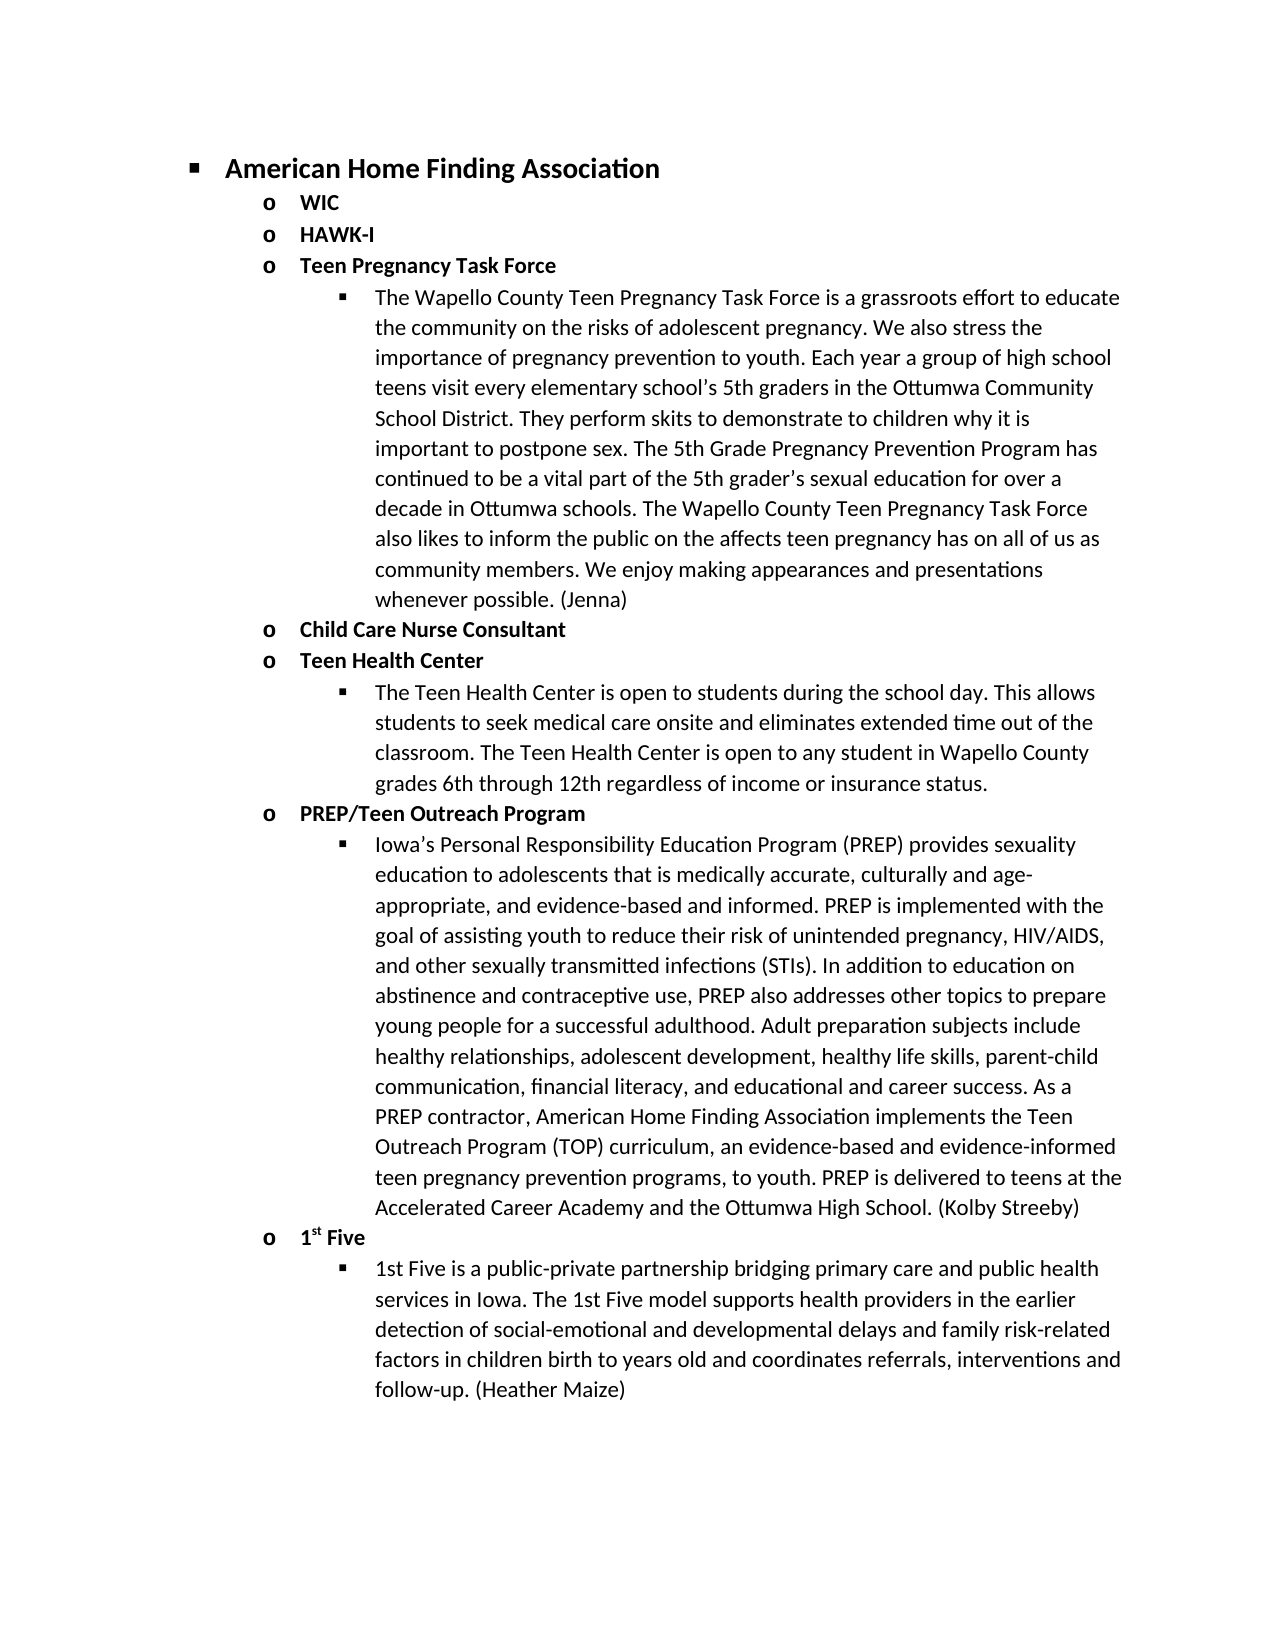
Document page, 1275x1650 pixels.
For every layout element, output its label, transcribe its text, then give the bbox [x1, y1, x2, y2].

list HAWK-I [262, 220, 1125, 249]
list Child Care Nurse Consultant [262, 615, 1125, 644]
list Teen Pregnancy Task Force [262, 251, 1125, 281]
list PREP/Teen Outreach Program [262, 799, 1125, 828]
list WIC [262, 188, 1125, 218]
list Iowa’s Personal Responsibility Education Program (PREP) provides sexuality education to adolescents that is medically accurate, culturally and age-appropriate, and evidence-based and informed. PREP is implemented with the goal of assisting youth to reduce their risk of unintended pregnancy, HIV/AIDS, and other sexually transmitted infections (STIs). In addition to education on abstinence and contraceptive use, PREP also addresses other topics to prepare young people for a successful adulthood. Adult preparation subjects include healthy relationships, adolescent development, healthy life skills, parent-child communication, financial literacy, and educational and career success. As a PREP contractor, American Home Finding Association implements the Teen Outreach Program (TOP) curriculum, an evidence-based and evidence-informed teen pregnancy prevention programs, to youth. PREP is delivered to teens at the Accelerated Career Academy and the Ottumwa High School. (Kolby Streeby) [337, 830, 1125, 1221]
list The Teen Health Center is open to students during the school day. This allows students to seek medical care onsite and eliminates extended time out of the classroom. The Teen Health Center is open to any student in Wapello County grades 6th through 12th regardless of income or insurance status. [337, 678, 1125, 797]
list The Wapello County Teen Pregnancy Task Force is a grassroots effort to educate the community on the risks of adolescent pregnancy. We also stress the importance of pregnancy prevention to youth. Each year a group of high school teens visit every elementary school’s 5th graders in the Ottumwa Community School District. They perform skits to demonstrate to children why it is important to postpone sex. The 5th Grade Pregnancy Prevention Program has continued to be a vital part of the 5th grader’s sexual education for over a decade in Ottumwa schools. The Wapello County Teen Pregnancy Task Force also likes to inform the public on the affects teen pregnancy has on all of us as community members. We enjoy making appearances and presentations whenever possible. (Jenna) [337, 283, 1125, 613]
list 1st Five [262, 1223, 1125, 1252]
list Teen Health Center [262, 647, 1125, 676]
list 1st Five is a public-private partnership bridging primary care and public health services in Iowa. The 1st Five model supports health providers in the earlier detection of social-emotional and developmental delays and family risk-related factors in children birth to years old and coordinates referrals, interventions and follow-up. (Heather Maize) [337, 1254, 1125, 1403]
list American Home Finding Association [187, 150, 1125, 186]
